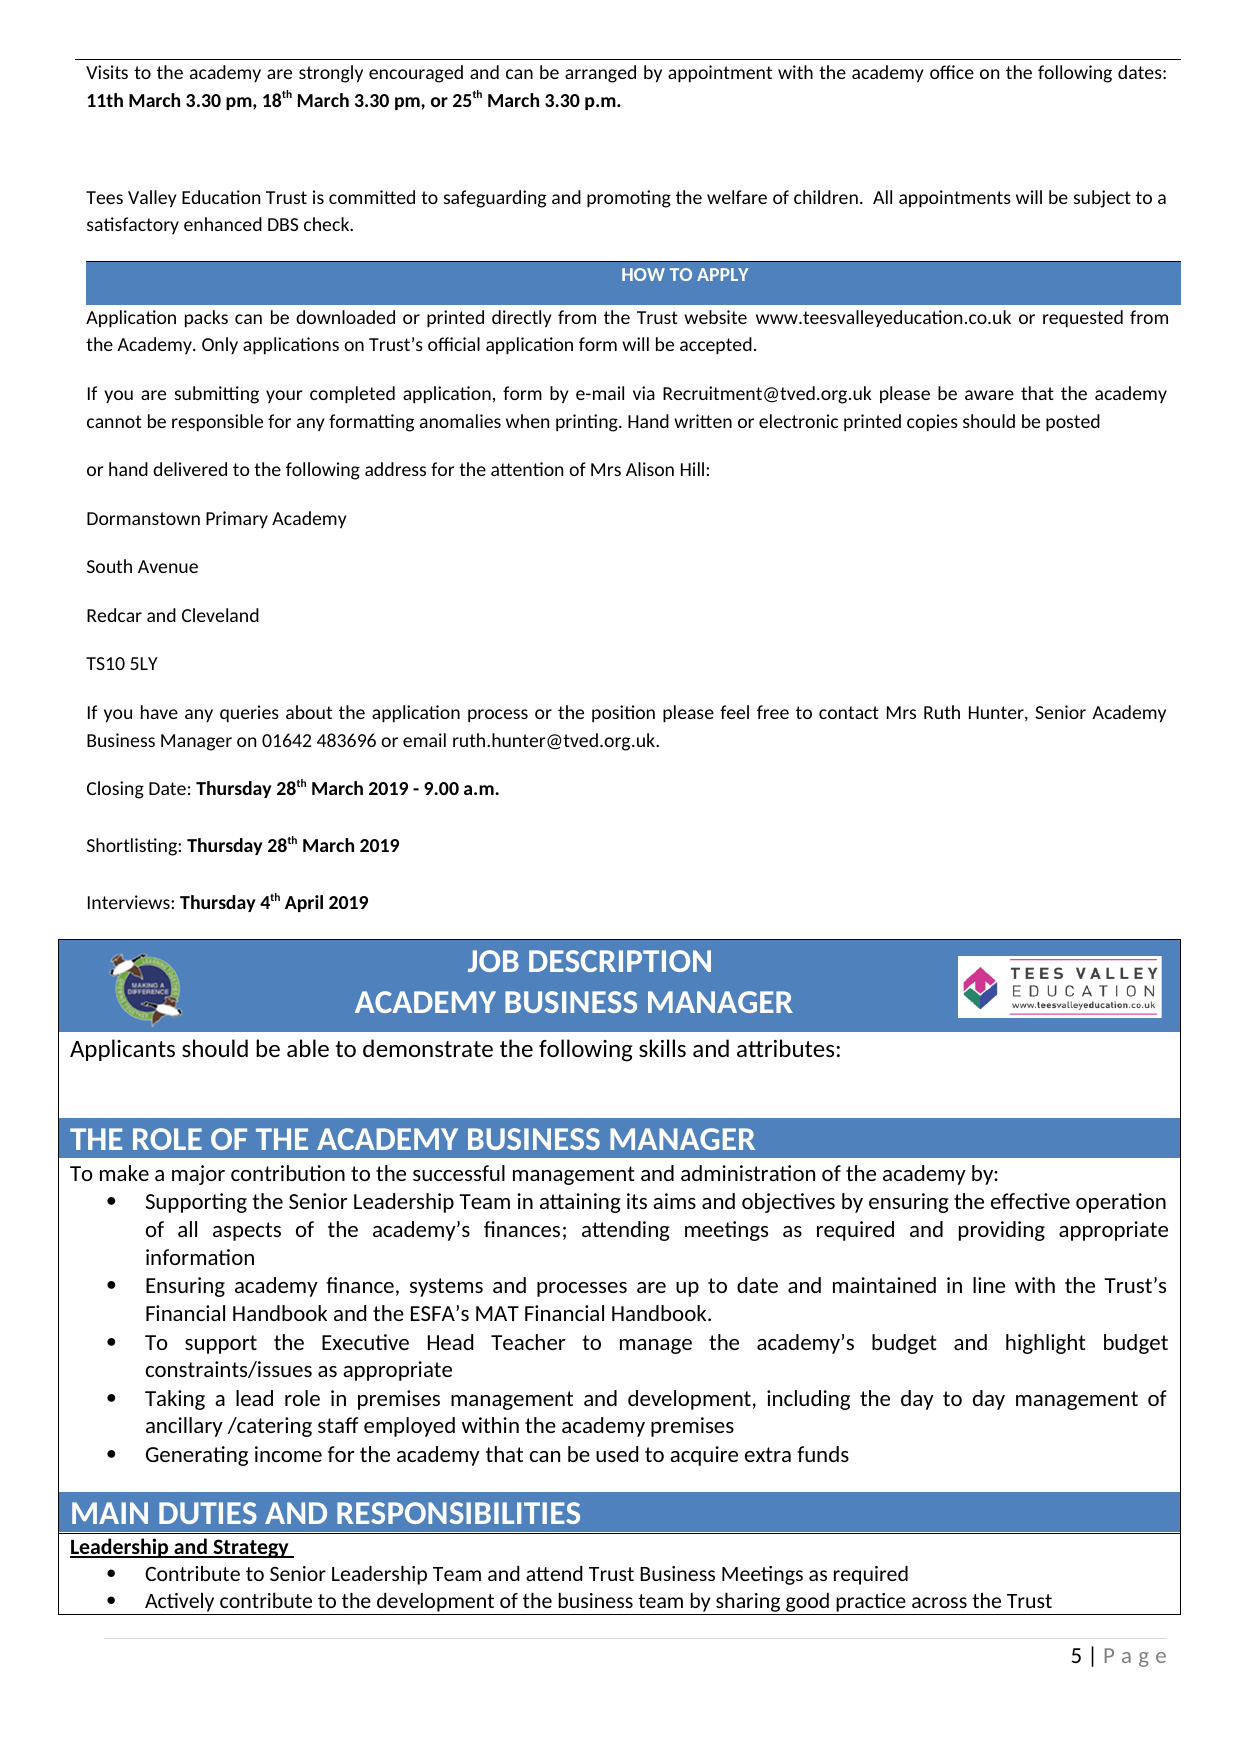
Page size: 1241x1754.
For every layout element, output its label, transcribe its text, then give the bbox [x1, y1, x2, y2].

table_cell JOB DESCRIPTION ACADEMY BUSINESS MANAGER [59, 940, 1180, 1032]
table_cell Applicants should be able to demonstrate the following skills and attributes: [59, 1033, 1180, 1117]
table_cell MAIN DUTIES AND RESPONSIBILITIES [59, 1492, 1180, 1532]
picture [958, 956, 1162, 1018]
table_cell To make a major contribution to the successful management and administration of the academy by: Supporting the Senior Leadership Team in attaining its aims and objectives by ensuring the effective operation of all aspects of the academy’s finances; attending meetings as required and providing appropriate information Ensuring academy finance, systems and processes are up to date and maintained in line with the Trust’s Financial Handbook and the ESFA’s MAT Financial Handbook. To support the Executive Head Teacher to manage the academy’s budget and highlight budget constraints/issues as appropriate Taking a lead role in premises management and development, including the day to day management of ancillary /catering staff employed within the academy premises Generating income for the academy that can be used to acquire extra funds [59, 1160, 1180, 1491]
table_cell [75, 60, 1181, 939]
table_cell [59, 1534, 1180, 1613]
table_cell THE ROLE OF THE ACADEMY BUSINESS MANAGER [59, 1118, 1180, 1158]
picture [102, 949, 190, 1032]
